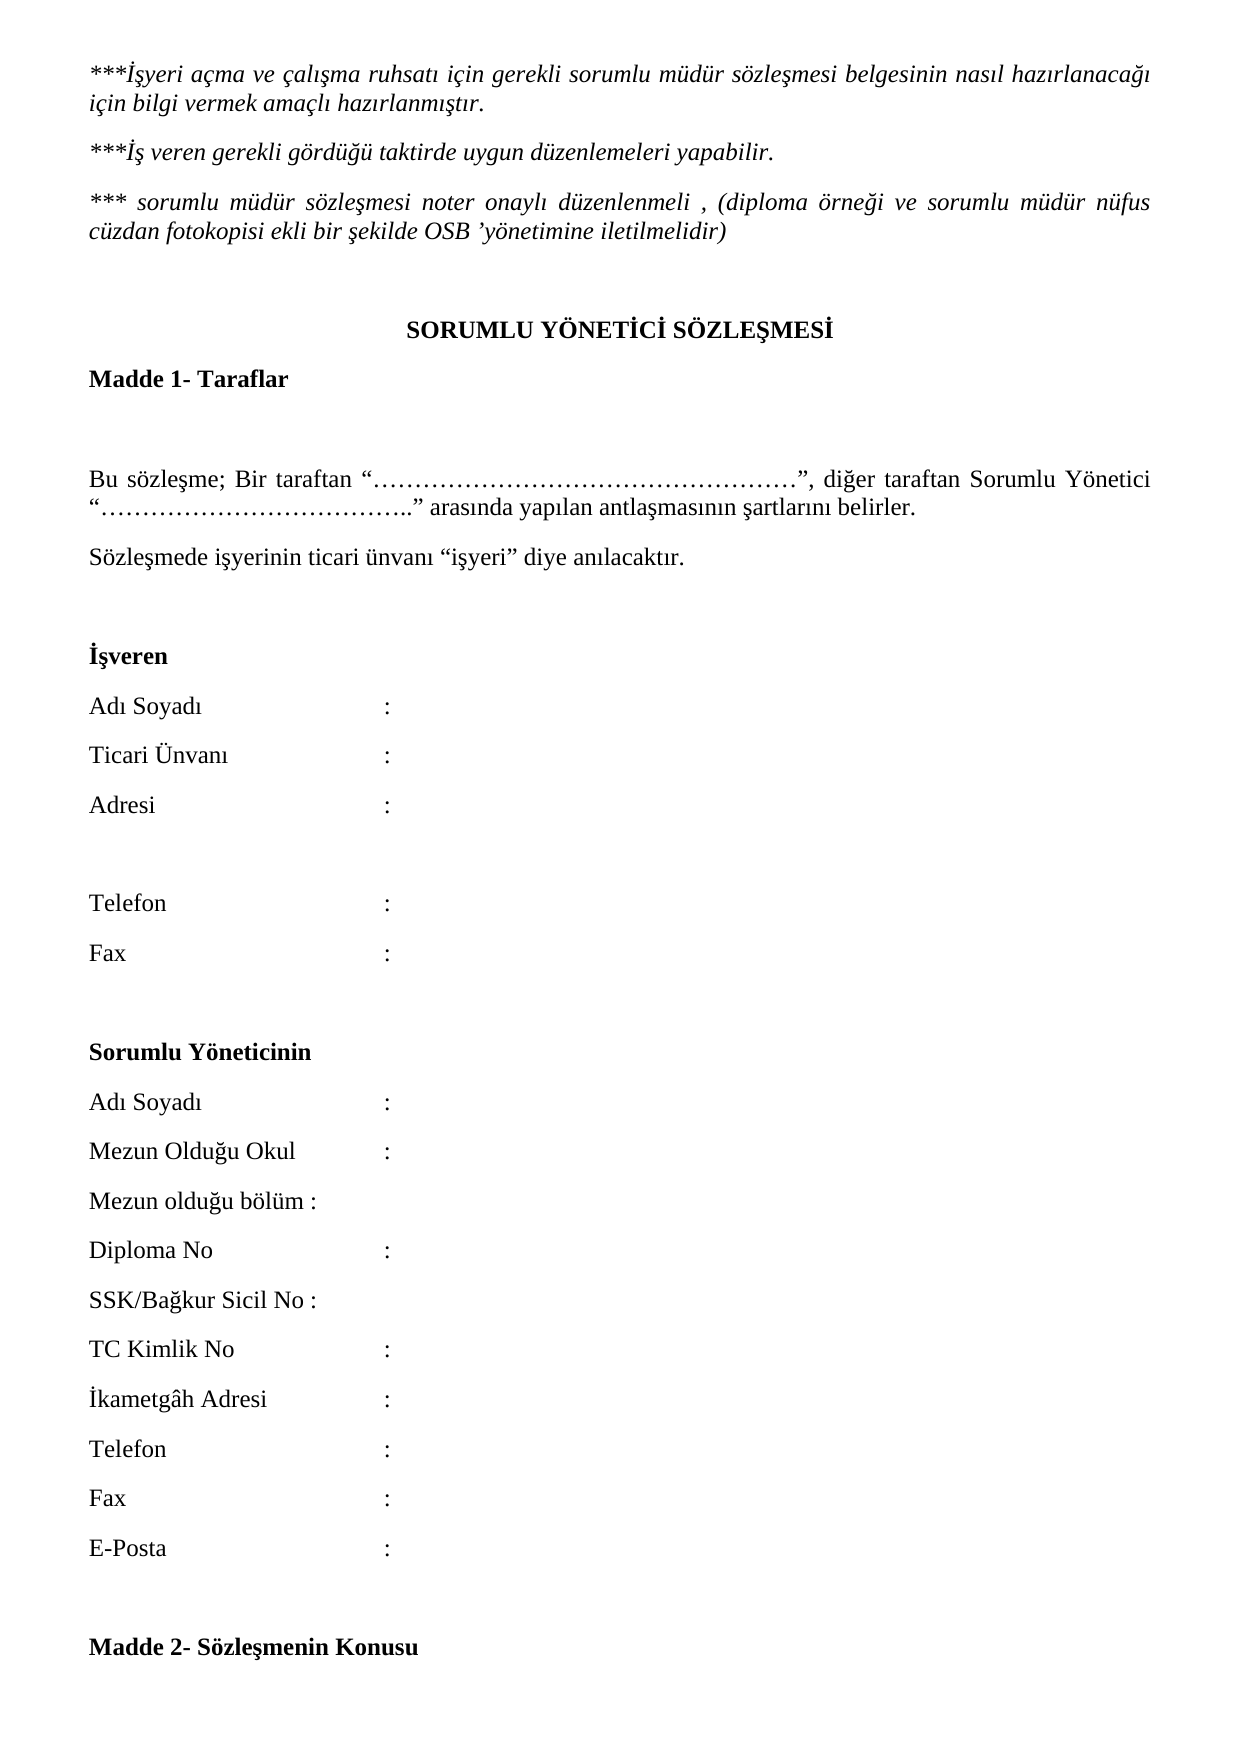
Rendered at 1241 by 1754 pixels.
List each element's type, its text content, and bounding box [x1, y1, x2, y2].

text İkametgâh Adresi : [89, 1384, 1152, 1413]
text Madde 1- Taraflar [89, 364, 1152, 393]
text Adı Soyadı : [89, 1087, 1152, 1115]
text Fax : [89, 1483, 1152, 1512]
text Mezun Olduğu Okul : [89, 1136, 1152, 1165]
text Sözleşmede işyerinin ticari ünvanı “işyeri” diye anılacaktır. [89, 542, 1152, 571]
text Diploma No : [89, 1235, 1152, 1264]
text SORUMLU YÖNETİCİ SÖZLEŞMESİ [89, 315, 1152, 344]
text Telefon : [89, 1434, 1152, 1462]
text İşveren [89, 641, 1152, 670]
text *** sorumlu müdür sözleşmesi noter onaylı düzenlenmeli , (diploma örneği ve sorumlu müdür nüfus cüzdan fotokopisi ekli bir şekilde OSB ’yönetimine iletilmelidir) [89, 187, 1152, 244]
text Fax : [89, 938, 1152, 967]
text ***İşyeri açma ve çalışma ruhsatı için gerekli sorumlu müdür sözleşmesi belgesinin nasıl hazırlanacağı için bilgi vermek amaçlı hazırlanmıştır. [89, 59, 1152, 117]
text Telefon : [89, 888, 1152, 917]
text E-Posta : [89, 1533, 1152, 1562]
text TC Kimlik No : [89, 1334, 1152, 1363]
text Bu sözleşme; Bir taraftan “……………………………………………”, diğer taraftan Sorumlu Yönetici “………………………………..” arasında yapılan antlaşmasının şartlarını belirler. [89, 464, 1152, 521]
text Adresi : [89, 790, 1152, 819]
text Madde 2- Sözleşmenin Konusu [89, 1632, 1152, 1661]
text ***İş veren gerekli gördüğü taktirde uygun düzenlemeleri yapabilir. [89, 137, 1152, 166]
text SSK/Bağkur Sicil No : [89, 1285, 1152, 1314]
text Mezun olduğu bölüm : [89, 1186, 1152, 1214]
text Ticari Ünvanı : [89, 740, 1152, 769]
text Sorumlu Yöneticinin [89, 1037, 1152, 1066]
text Adı Soyadı : [89, 691, 1152, 719]
